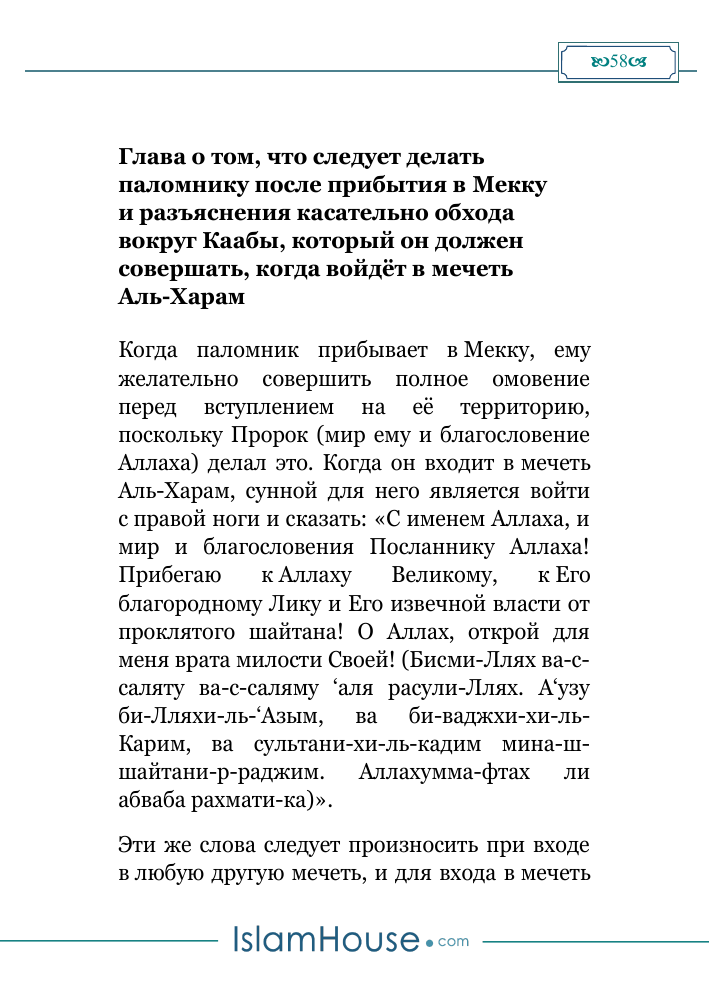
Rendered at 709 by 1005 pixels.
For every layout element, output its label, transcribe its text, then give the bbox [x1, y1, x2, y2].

picture [226, 921, 709, 958]
text Глава о том, что следует делать паломнику после прибытия в Мекку и разъяснения касательно обхода вокруг Каабы, который он должен совершать, когда войдёт в мечеть Аль-Харам [118, 143, 561, 310]
picture [0, 920, 219, 957]
text Когда паломник прибывает в Мекку, ему желательно совершить полное омовение перед вступлением на её территорию, поскольку Пророк (мир ему и благословение Аллаха) делал это. Когда он входит в мечеть Аль-Харам, сунной для него является войти с правой ноги и сказать: «С именем Аллаха, и мир и благословения Посланнику Аллаха! Прибегаю к Аллаху Великому, к Его благородному Лику и Его извечной власти от проклятого шайтана! О Аллах, открой для меня врата милости Своей! (Бисми-Ллях ва-с-саляту ва-с-саляму ‘аля расули-Ллях. А‘узу би-Лляхи-ль-‘Азым, ва би-ваджхи-хи-ль-Карим, ва сультани-хи-ль-кадим мина-ш-шайтани-р-раджим. Аллахумма-фтах ли абваба рахмати-ка)». [118, 337, 591, 813]
